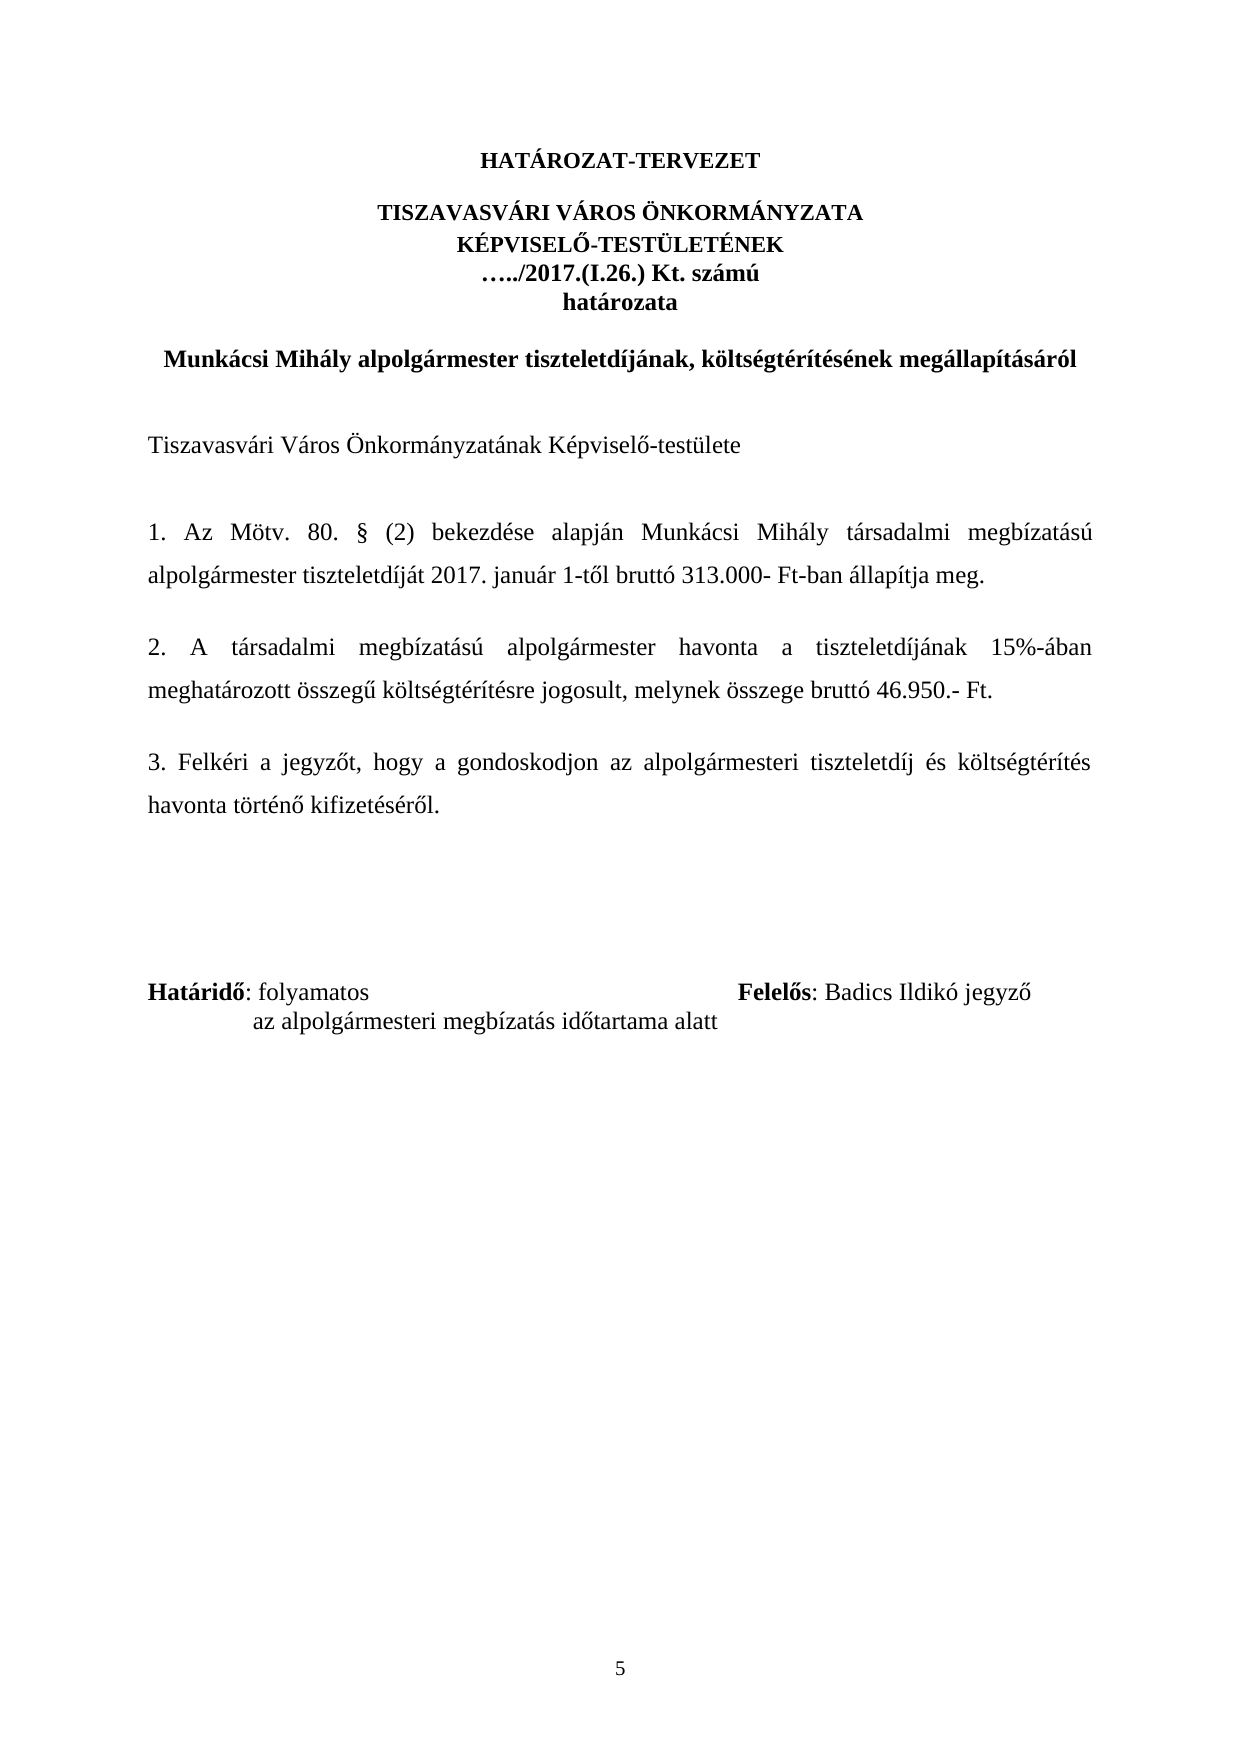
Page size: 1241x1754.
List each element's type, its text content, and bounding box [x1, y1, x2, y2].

text KÉPVISELŐ-TESTÜLETÉNEK [148, 232, 1093, 258]
text 3. Felkéri a jegyzőt, hogy a gondoskodjon az alpolgármesteri tiszteletdíj és költségtérítés havonta történő kifizetéséről. [148, 747, 1093, 819]
subtitle HATÁROZAT-TERVEZET [148, 148, 1093, 174]
text Határidő: folyamatos Felelős: Badics Ildikó jegyző [148, 977, 1093, 1006]
text határozata [148, 287, 1093, 315]
subtitle TISZAVASVÁRI VÁROS ÖNKORMÁNYZATA [148, 199, 1093, 225]
text 1. Az Mötv. 80. § (2) bekezdése alapján Munkácsi Mihály társadalmi megbízatású alpolgármester tiszteletdíját 2017. január 1-től bruttó 313.000- Ft-ban állapítja meg. [148, 517, 1093, 588]
text Munkácsi Mihály alpolgármester tiszteletdíjának, költségtérítésének megállapításáról [148, 344, 1093, 373]
text 2. A társadalmi megbízatású alpolgármester havonta a tiszteletdíjának 15%-ában meghatározott összegű költségtérítésre jogosult, melynek összege bruttó 46.950.- Ft. [148, 632, 1093, 704]
text az alpolgármesteri megbízatás időtartama alatt [221, 1006, 1093, 1035]
text …../2017.(I.26.) Kt. számú [148, 258, 1093, 287]
text Tiszavasvári Város Önkormányzatának Képviselő-testülete [148, 430, 1093, 459]
